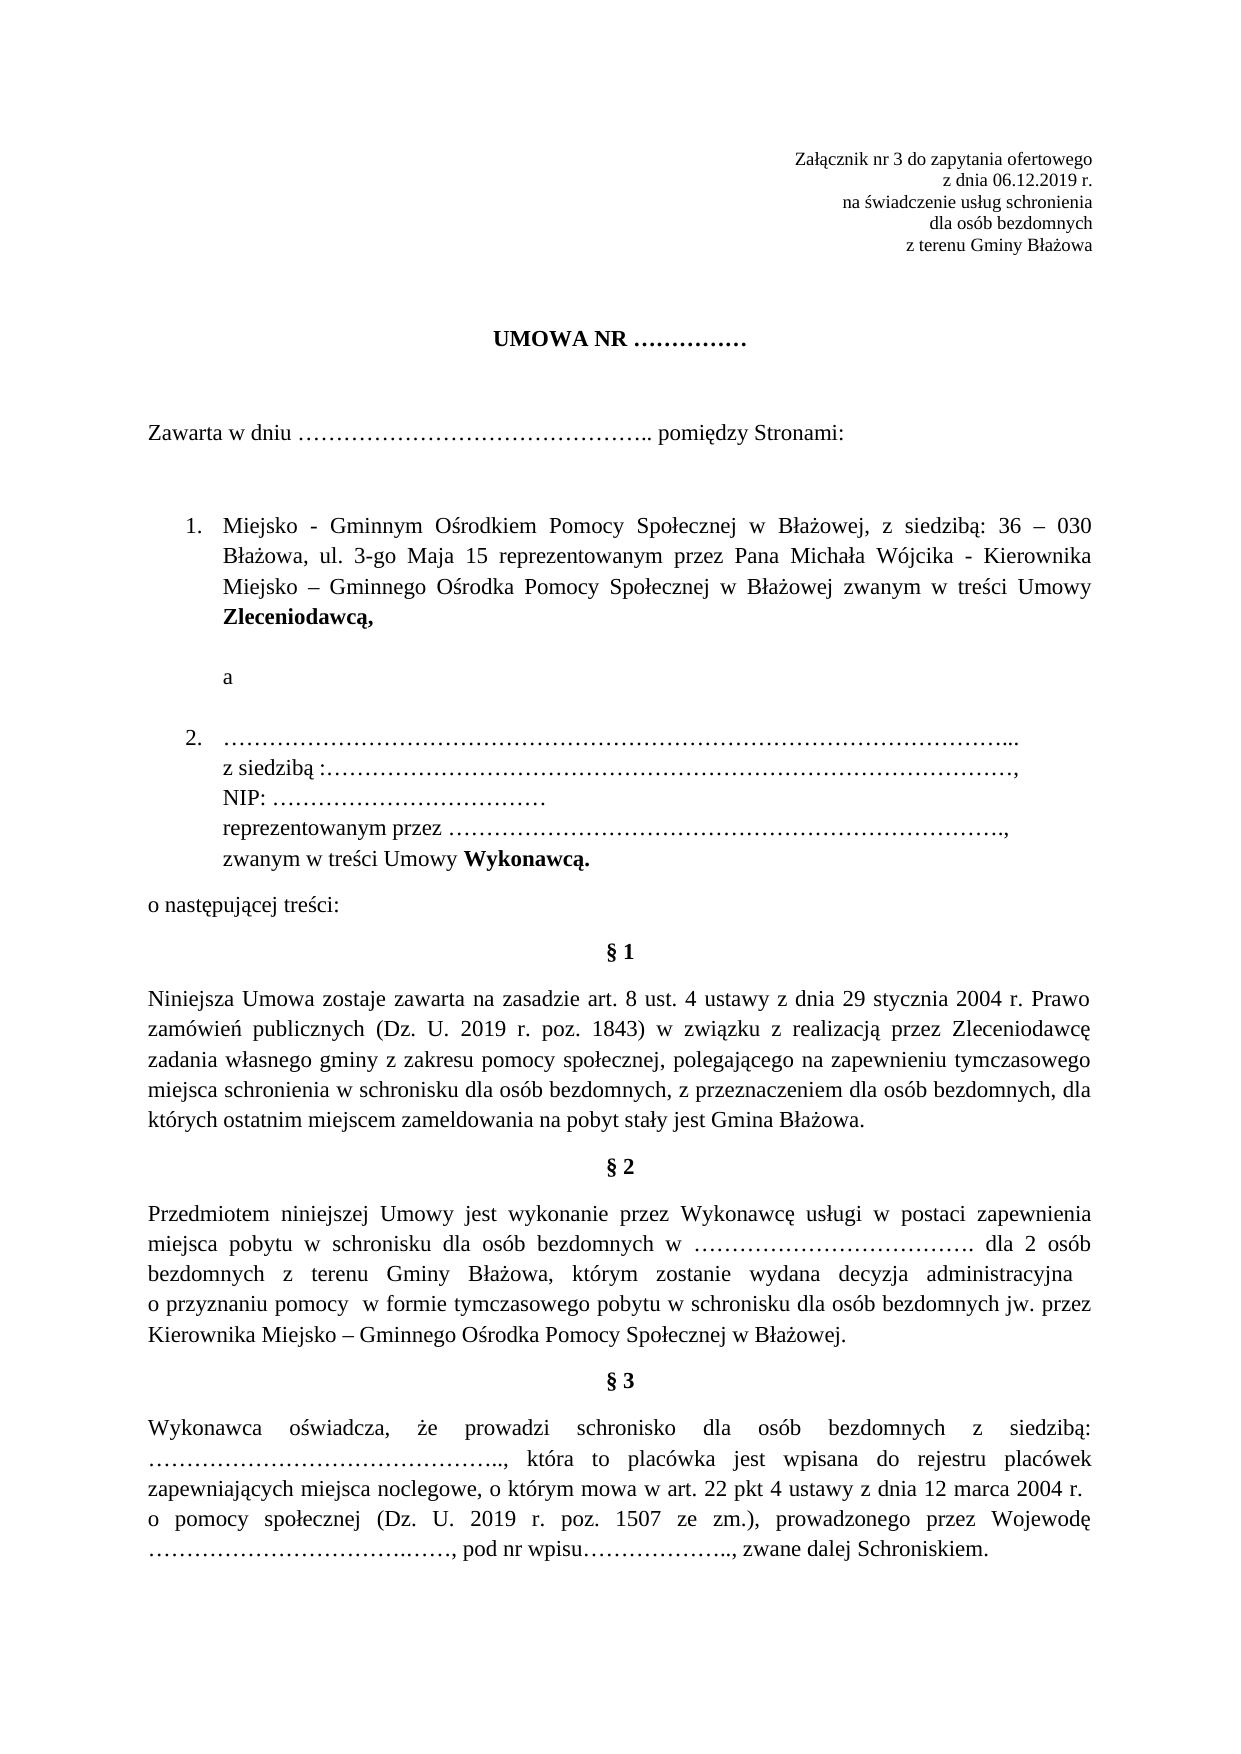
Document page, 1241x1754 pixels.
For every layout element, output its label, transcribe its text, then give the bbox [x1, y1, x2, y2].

text o następującej treści: [148, 891, 1093, 918]
list Miejsko - Gminnym Ośrodkiem Pomocy Społecznej w Błażowej, z siedzibą: 36 – 030 Błażowa, ul. 3-go Maja 15 reprezentowanym przez Pana Michała Wójcika - Kierownika Miejsko – Gminnego Ośrodka Pomocy Społecznej w Błażowej zwanym w treści Umowy Zleceniodawcą, [185, 512, 1093, 629]
text § 1 [148, 938, 1093, 965]
list NIP: ……………………………… [223, 784, 1093, 811]
list a [223, 663, 1093, 690]
text § 3 [148, 1367, 1093, 1394]
text na świadczenie usług schronienia [148, 191, 1093, 212]
text z dnia 06.12.2019 r. [148, 169, 1093, 191]
text Załącznik nr 3 do zapytania ofertowego [148, 148, 1093, 169]
list zwanym w treści Umowy Wykonawcą. [223, 844, 1093, 871]
text Przedmiotem niniejszej Umowy jest wykonanie przez Wykonawcę usługi w postaci zapewnienia miejsca pobytu w schronisku dla osób bezdomnych w ………………………………. dla 2 osób bezdomnych z terenu Gminy Błażowa, którym zostanie wydana decyzja administracyjna o przyznaniu pomocy w formie tymczasowego pobytu w schronisku dla osób bezdomnych jw. przez Kierownika Miejsko – Gminnego Ośrodka Pomocy Społecznej w Błażowej. [148, 1200, 1093, 1347]
list …………………………………………………………………………………………... z siedzibą :………………………………………………………………………………, [185, 724, 1093, 780]
text Wykonawca oświadcza, że prowadzi schronisko dla osób bezdomnych z siedzibą: ……………………………………….., która to placówka jest wpisana do rejestru placówek zapewniających miejsca noclegowe, o którym mowa w art. 22 pkt 4 ustawy z dnia 12 marca 2004 r. o pomocy społecznej (Dz. U. 2019 r. poz. 1507 ze zm.), prowadzonego przez Wojewodę …………………………….……, pod nr wpisu……………….., zwane dalej Schroniskiem. [148, 1414, 1093, 1562]
list reprezentowanym przez ………………………………………………………………., [223, 814, 1093, 841]
text § 2 [148, 1153, 1093, 1179]
text Zawarta w dniu ……………………………………….. pomiędzy Stronami: [148, 418, 1093, 445]
text Niniejsza Umowa zostaje zawarta na zasadzie art. 8 ust. 4 ustawy z dnia 29 stycznia 2004 r. Prawo zamówień publicznych (Dz. U. 2019 r. poz. 1843) w związku z realizacją przez Zleceniodawcę zadania własnego gminy z zakresu pomocy społecznej, polegającego na zapewnieniu tymczasowego miejsca schronienia w schronisku dla osób bezdomnych, z przeznaczeniem dla osób bezdomnych, dla których ostatnim miejscem zameldowania na pobyt stały jest Gmina Błażowa. [148, 985, 1093, 1132]
text UMOWA NR …………… [148, 325, 1093, 351]
text dla osób bezdomnych [148, 212, 1093, 234]
text z terenu Gminy Błażowa [148, 234, 1093, 255]
